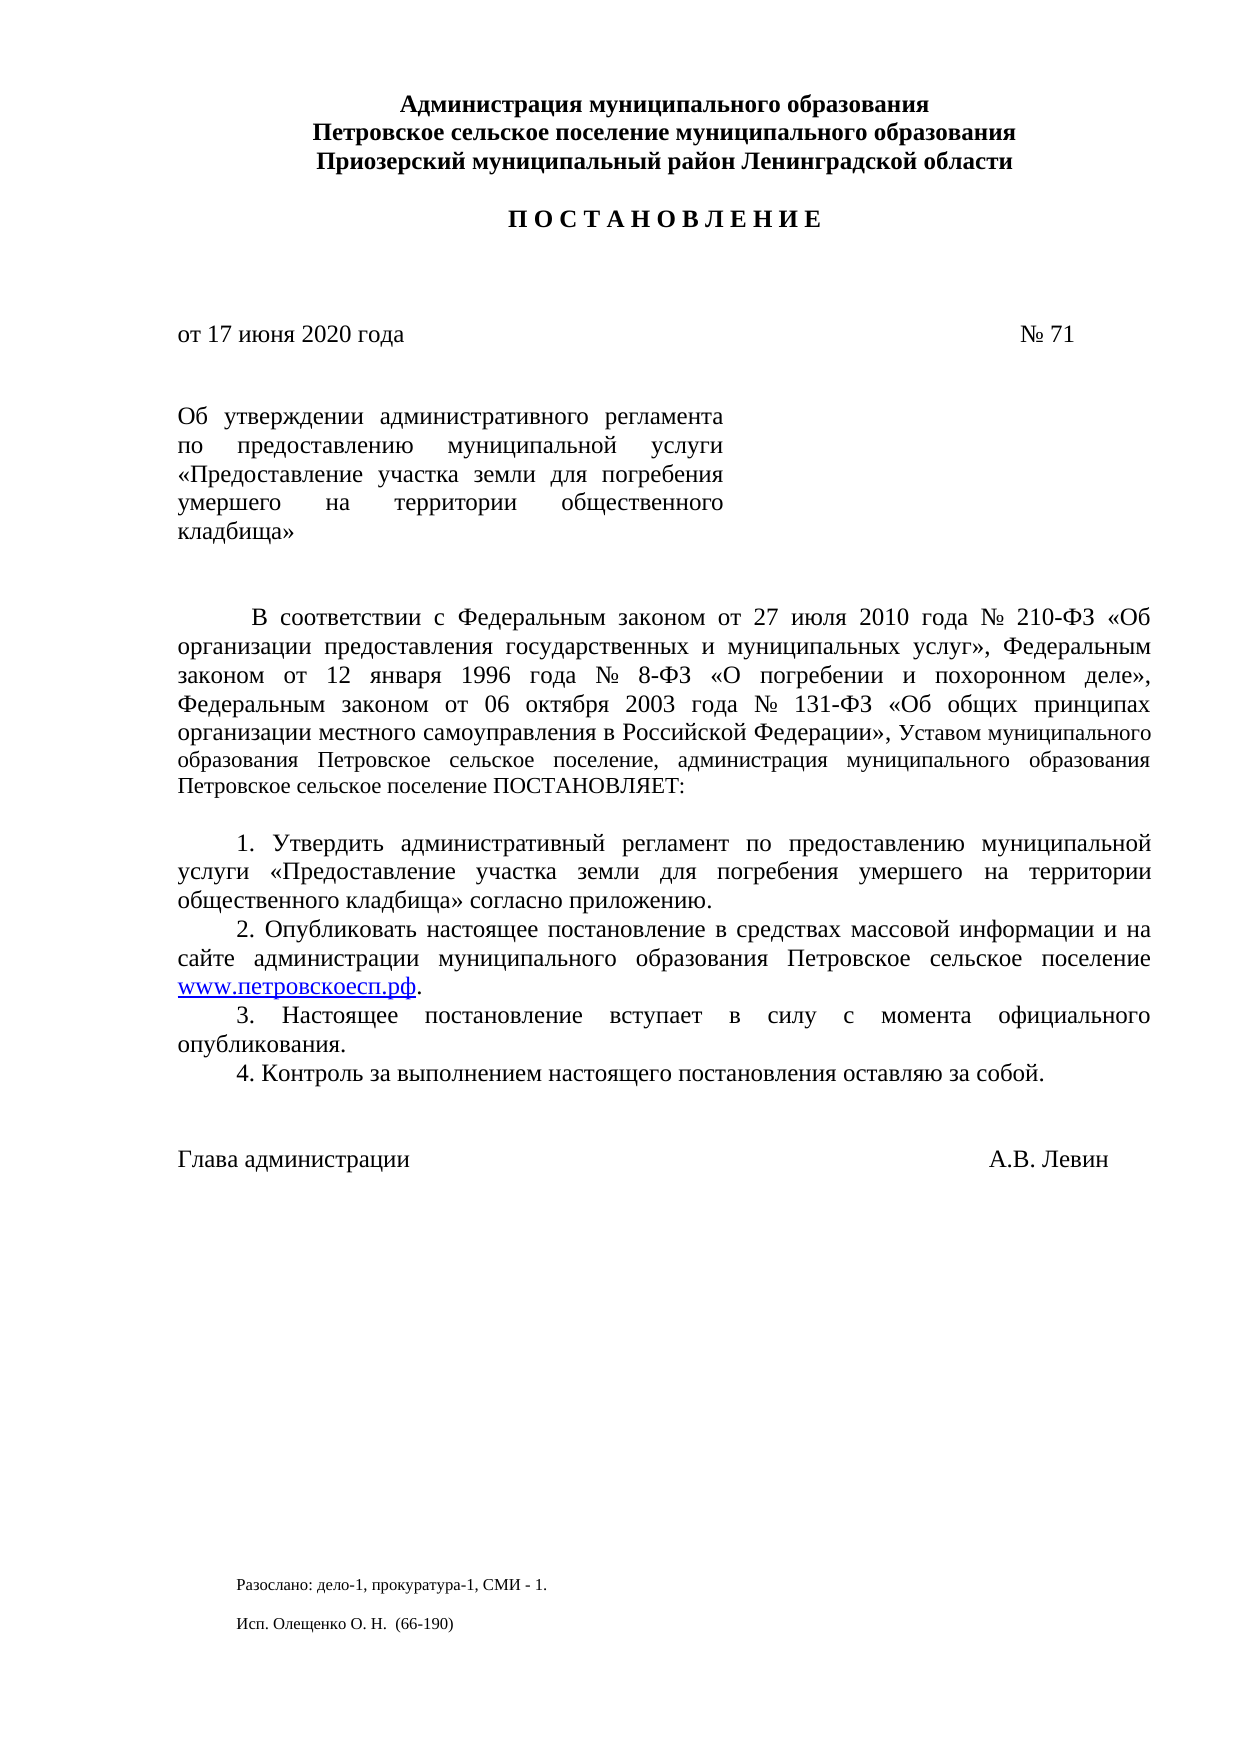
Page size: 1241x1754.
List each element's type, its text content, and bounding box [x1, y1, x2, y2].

list Исп. Олещенко О. Н. (66-190) [177, 1613, 1152, 1633]
title Приозерский муниципальный район Ленинградской области [177, 146, 1152, 175]
text В соответствии с Федеральным законом от 27 июля 2010 года № 210-ФЗ «Об организации предоставления государственных и муниципальных услуг», Федеральным законом от 12 января 1996 года № 8-ФЗ «О погребении и похоронном деле», Федеральным законом от 06 октября 2003 года № 131-ФЗ «Об общих принципах организации местного самоуправления в Российской Федерации», Уставом муниципального образования Петровское сельское поселение, администрация муниципального образования Петровское сельское поселение ПОСТАНОВЛЯЕТ: [177, 602, 1152, 799]
text Глава администрации А.В. Левин [177, 1144, 1152, 1173]
title Администрация муниципального образования [177, 89, 1152, 117]
list Разослано: дело-1, прокуратура-1, СМИ - 1. [177, 1575, 1152, 1594]
title Петровское сельское поселение муниципального образования [177, 117, 1152, 146]
list 4. Контроль за выполнением настоящего постановления оставляю за собой. [177, 1058, 1152, 1086]
text 1. Утвердить административный регламент по предоставлению муниципальной услуги «Предоставление участка земли для погребения умершего на территории общественного кладбища» согласно приложению. [177, 828, 1152, 914]
list 2. Опубликовать настоящее постановление в средствах массовой информации и на сайте администрации муниципального образования Петровское сельское поселение www.петровскоесп.рф. [177, 914, 1152, 1000]
title П О С Т А Н О В Л Е Н И Е [177, 204, 1152, 232]
list 3. Настоящее постановление вступает в силу с момента официального опубликования. [177, 1000, 1152, 1058]
text Об утверждении административного регламента по предоставлению муниципальной услуги «Предоставление участка земли для погребения умершего на территории общественного кладбища» [177, 401, 724, 545]
title от 17 июня 2020 года № 71 [177, 319, 1152, 347]
